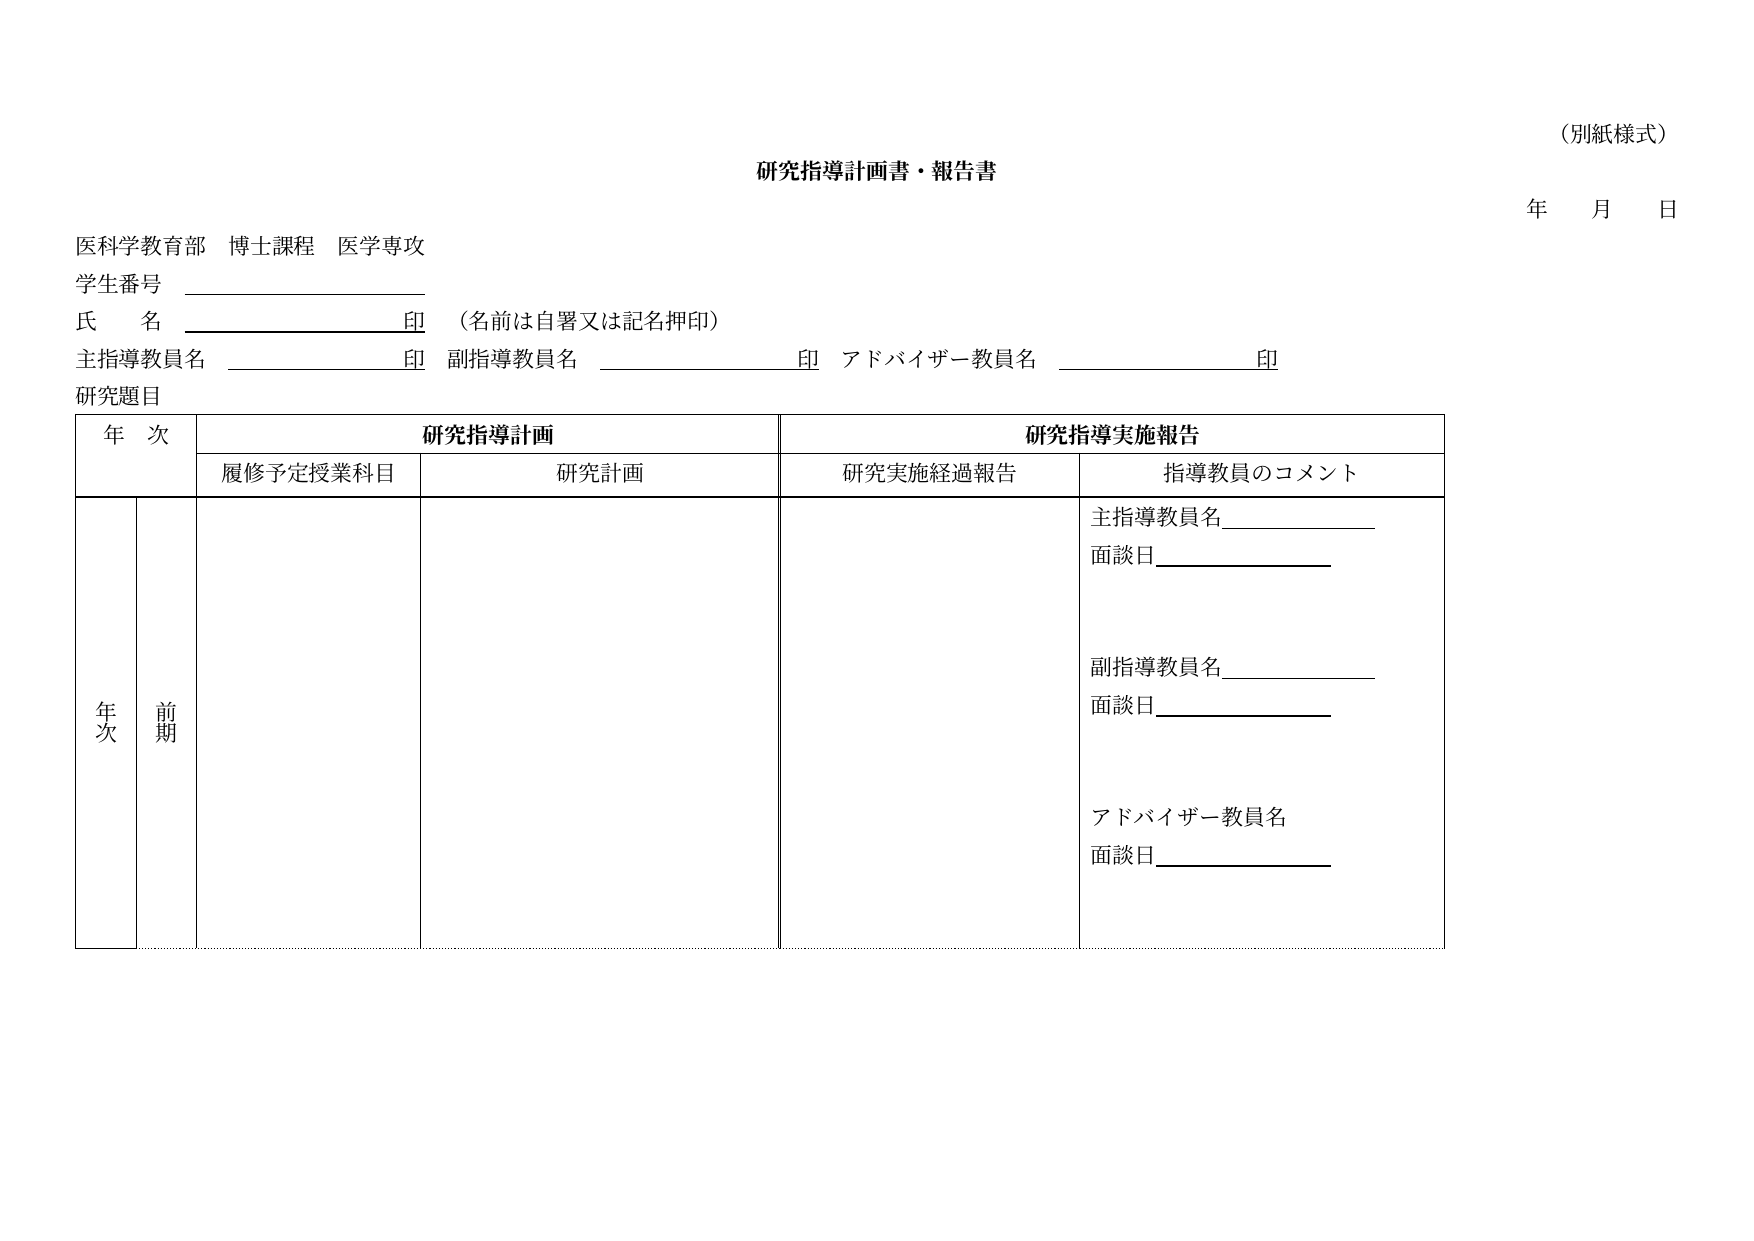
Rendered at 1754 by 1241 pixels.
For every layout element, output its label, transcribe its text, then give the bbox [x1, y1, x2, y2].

text 研究指導計画書・報告書 [75, 151, 1679, 189]
text 学生番号 [75, 264, 1679, 301]
text （別紙様式） [75, 114, 1679, 151]
table_cell 指導教員のコメント [1080, 454, 1444, 496]
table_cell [1080, 498, 1444, 947]
table_cell [781, 498, 1079, 947]
table_header 研究指導実施報告 [781, 415, 1444, 452]
table_cell 前期 [137, 498, 196, 947]
table_cell 年次 [76, 498, 136, 947]
text 氏 名 印 （名前は自署又は記名押印） [75, 301, 1679, 339]
text 年 月 日 [75, 189, 1679, 226]
table_header 年 次 [76, 415, 196, 496]
table_cell 研究計画 [421, 454, 778, 496]
table_header 研究指導計画 [197, 415, 778, 452]
text 主指導教員名 印 副指導教員名 印 アドバイザー教員名 印 [75, 339, 1679, 376]
table_cell [421, 498, 778, 947]
table_cell [197, 498, 420, 947]
text 医科学教育部 博士課程 医学専攻 [75, 226, 1679, 264]
table_cell 履修予定授業科目 [197, 454, 420, 496]
table_cell 研究実施経過報告 [781, 454, 1079, 496]
text 研究題目 [75, 376, 1679, 414]
